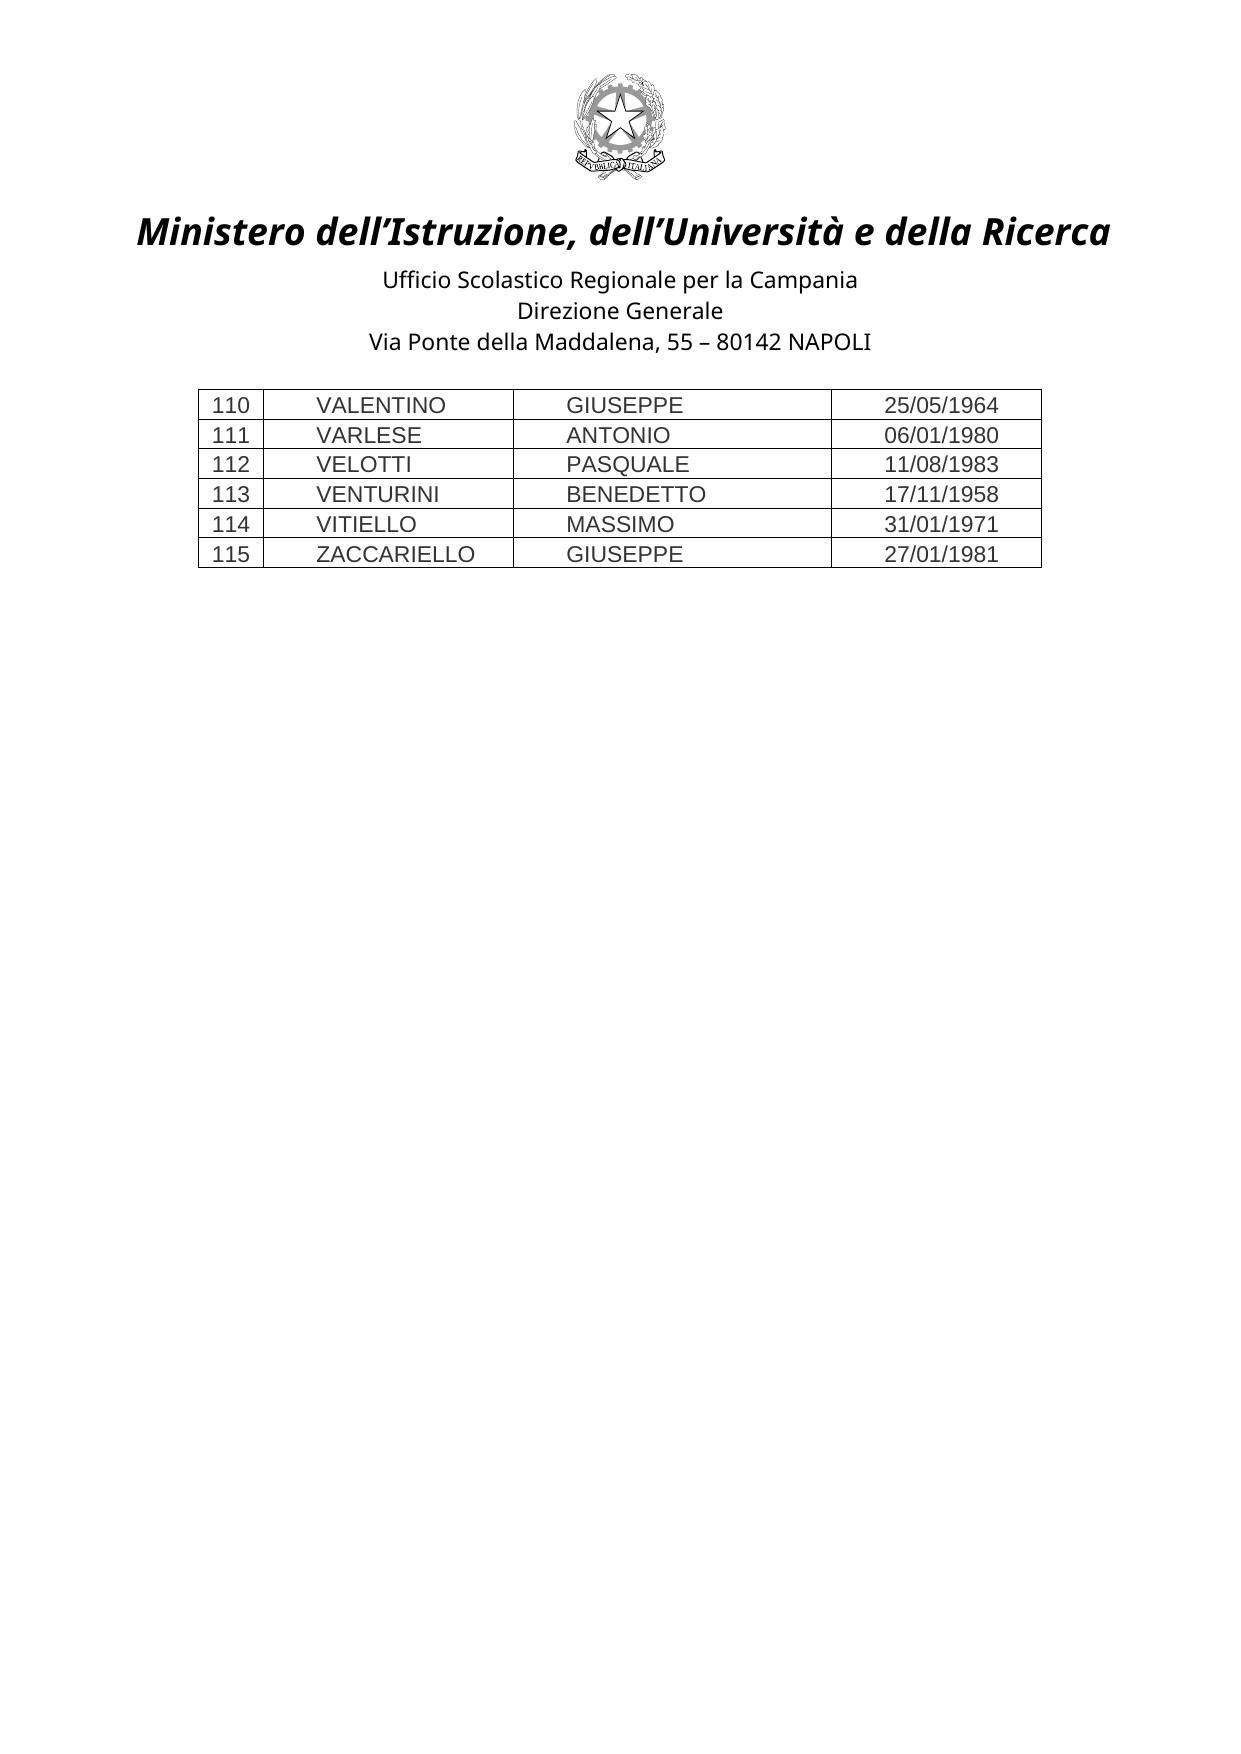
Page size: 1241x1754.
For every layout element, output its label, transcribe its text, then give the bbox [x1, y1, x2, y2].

table_cell 17/11/1958 [832, 479, 1041, 507]
table_cell 111 [199, 420, 263, 448]
table_cell VELOTTI [264, 449, 513, 478]
table_cell 27/01/1981 [832, 538, 1041, 567]
table_cell 110 [199, 390, 263, 418]
table_cell GIUSEPPE [514, 390, 831, 418]
table_cell ANTONIO [514, 420, 831, 448]
table_cell VITIELLO [264, 509, 513, 537]
table_cell 115 [199, 538, 263, 567]
table_cell PASQUALE [514, 449, 831, 478]
table_cell ZACCARIELLO [264, 538, 513, 567]
table_cell GIUSEPPE [514, 538, 831, 567]
table_cell 11/08/1983 [832, 449, 1041, 478]
table_cell VALENTINO [264, 390, 513, 418]
table_cell BENEDETTO [514, 479, 831, 507]
table_cell 25/05/1964 [832, 390, 1041, 418]
table_cell 114 [199, 509, 263, 537]
table_cell 113 [199, 479, 263, 507]
table_cell 31/01/1971 [832, 509, 1041, 537]
table_cell 112 [199, 449, 263, 478]
table_cell VARLESE [264, 420, 513, 448]
table_cell MASSIMO [514, 509, 831, 537]
table_cell VENTURINI [264, 479, 513, 507]
table_cell 06/01/1980 [832, 420, 1041, 448]
